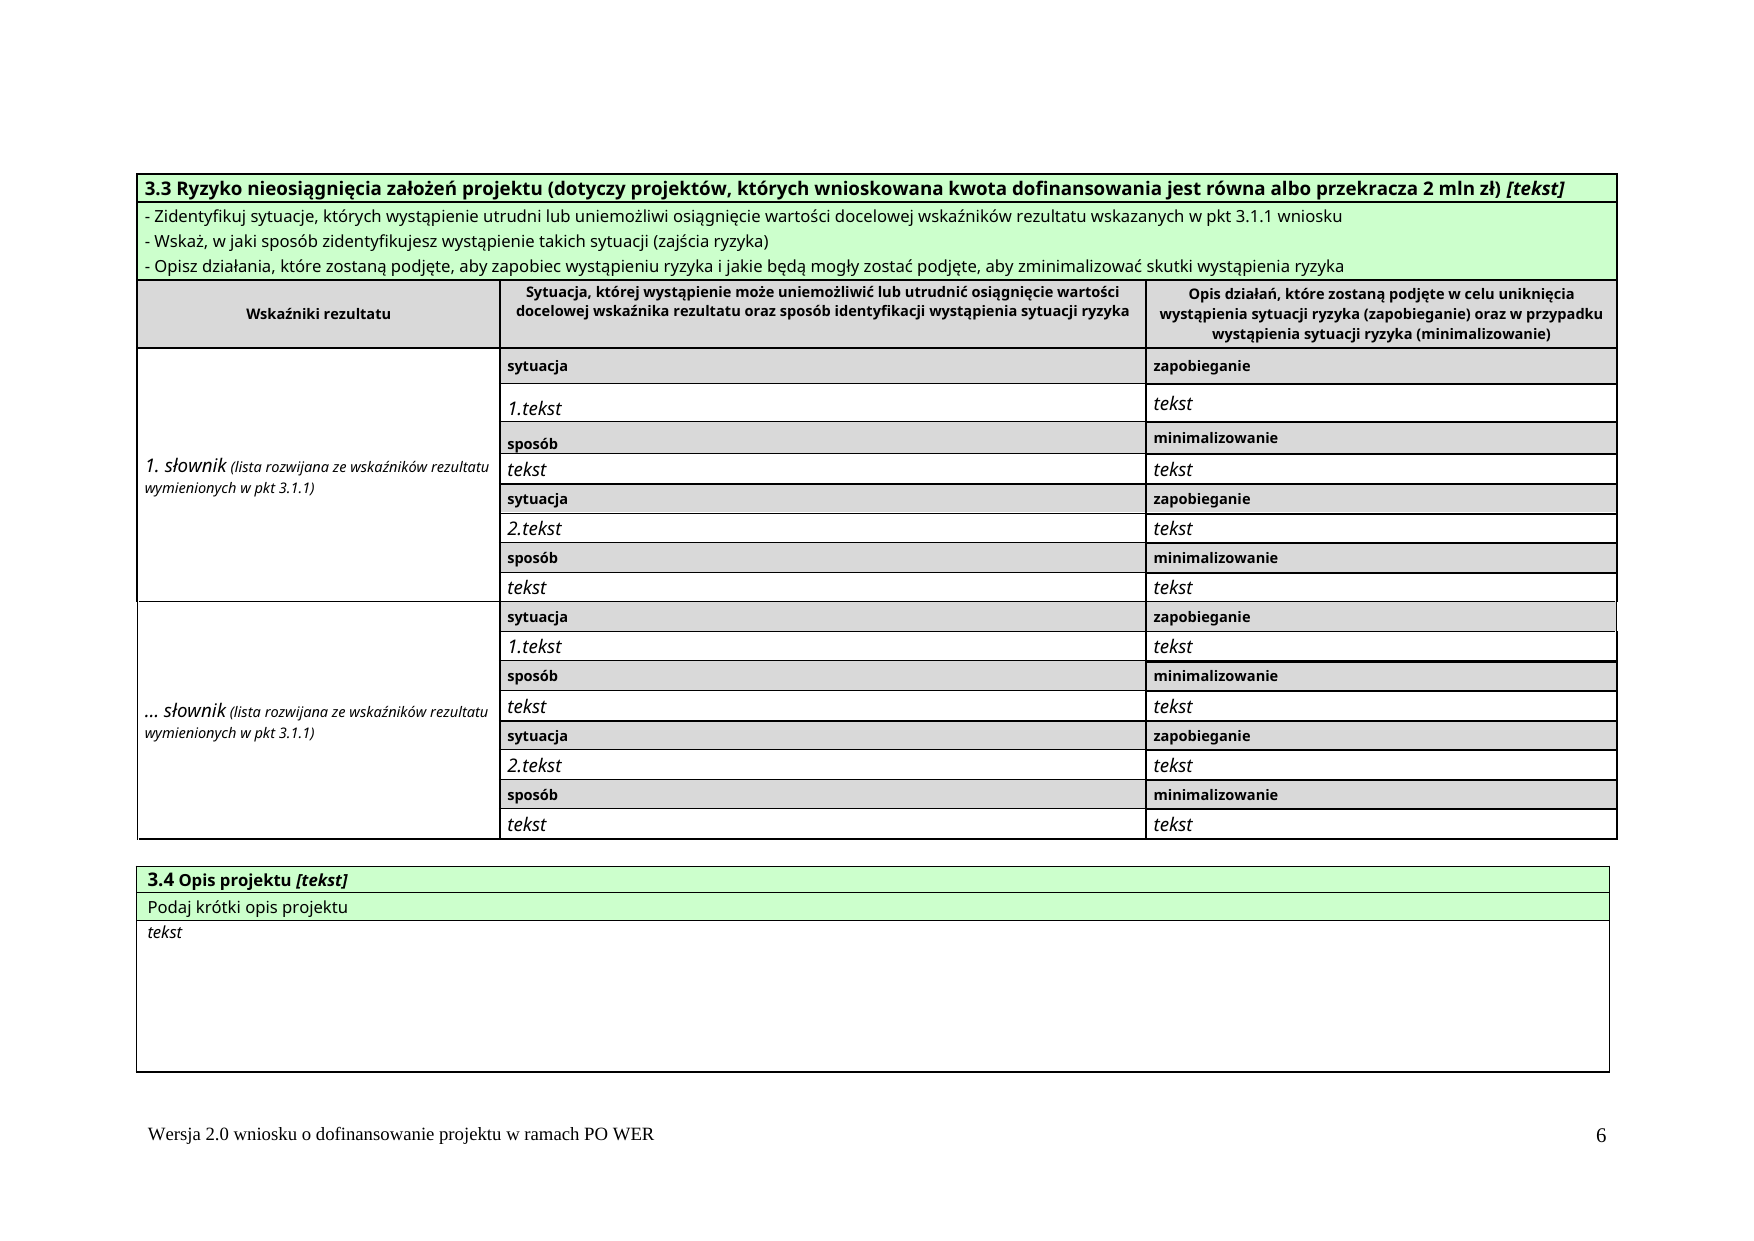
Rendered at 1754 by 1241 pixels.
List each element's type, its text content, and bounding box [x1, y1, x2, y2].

table_cell minimalizowanie [1147, 663, 1616, 690]
table_cell tekst [1147, 631, 1616, 660]
table_cell zapobieganie [1147, 601, 1616, 631]
table_cell sytuacja [501, 485, 1145, 512]
table_cell tekst [501, 809, 1145, 838]
table_cell 1. słownik (lista rozwijana ze wskaźników rezultatu wymienionych w pkt 3.1.1) [138, 349, 499, 601]
table_cell zapobieganie [1147, 485, 1616, 512]
table_cell tekst [501, 454, 1145, 483]
table_cell tekst [1147, 692, 1616, 719]
table_cell sytuacja [501, 722, 1145, 749]
table_cell tekst [1147, 385, 1616, 421]
table_cell 1.tekst [501, 384, 1145, 421]
table_cell - Zidentyfikuj sytuacje, których wystąpienie utrudni lub uniemożliwi osiągnięcie wartości docelowej wskaźników rezultatu wskazanych w pkt 3.1.1 wniosku - Wskaż, w jaki sposób zidentyfikujesz wystąpienie takich sytuacji (zajścia ryzyka) - Opisz działania, które zostaną podjęte, aby zapobiec wystąpieniu ryzyka i jakie będą mogły zostać podjęte, aby zminimalizować skutki wystąpienia ryzyka [138, 203, 1616, 279]
table_cell tekst [1147, 515, 1616, 542]
table_cell tekst [1147, 574, 1616, 601]
table_cell … słownik (lista rozwijana ze wskaźników rezultatu wymienionych w pkt 3.1.1) [138, 602, 499, 838]
table_cell minimalizowanie [1147, 781, 1616, 808]
table_cell Opis działań, które zostaną podjęte w celu uniknięcia wystąpienia sytuacji ryzyka (zapobieganie) oraz w przypadku wystąpienia sytuacji ryzyka (minimalizowanie) [1147, 281, 1616, 347]
table_cell sposób [501, 422, 1145, 453]
table_cell tekst [137, 921, 1609, 1071]
table_cell tekst [501, 573, 1145, 601]
table_header 3.4 Opis projektu [tekst] [137, 867, 1609, 892]
table_cell sposób [501, 661, 1145, 690]
table_cell Wskaźniki rezultatu [138, 281, 499, 347]
table_cell tekst [1147, 810, 1616, 838]
table_cell minimalizowanie [1147, 423, 1616, 453]
table_cell sposób [501, 780, 1145, 808]
table_cell sytuacja [501, 602, 1145, 631]
table_cell zapobieganie [1147, 349, 1616, 383]
table_cell Sytuacja, której wystąpienie może uniemożliwić lub utrudnić osiągnięcie wartości docelowej wskaźnika rezultatu oraz sposób identyfikacji wystąpienia sytuacji ryzyka [501, 281, 1145, 347]
table_cell zapobieganie [1147, 722, 1616, 749]
table_cell tekst [1147, 751, 1616, 779]
table_cell tekst [501, 691, 1145, 719]
table_cell 2.tekst [501, 750, 1145, 779]
table_cell minimalizowanie [1147, 544, 1616, 572]
table_cell sytuacja [501, 349, 1145, 383]
table_cell sposób [501, 543, 1145, 572]
table_cell 2.tekst [501, 514, 1145, 542]
table_cell tekst [1147, 455, 1616, 483]
table_cell 1.tekst [501, 632, 1145, 660]
table_header 3.3 Ryzyko nieosiągnięcia założeń projektu (dotyczy projektów, których wnioskowana kwota dofinansowania jest równa albo przekracza 2 mln zł) [tekst] [138, 175, 1616, 201]
table_cell Podaj krótki opis projektu [137, 893, 1609, 920]
